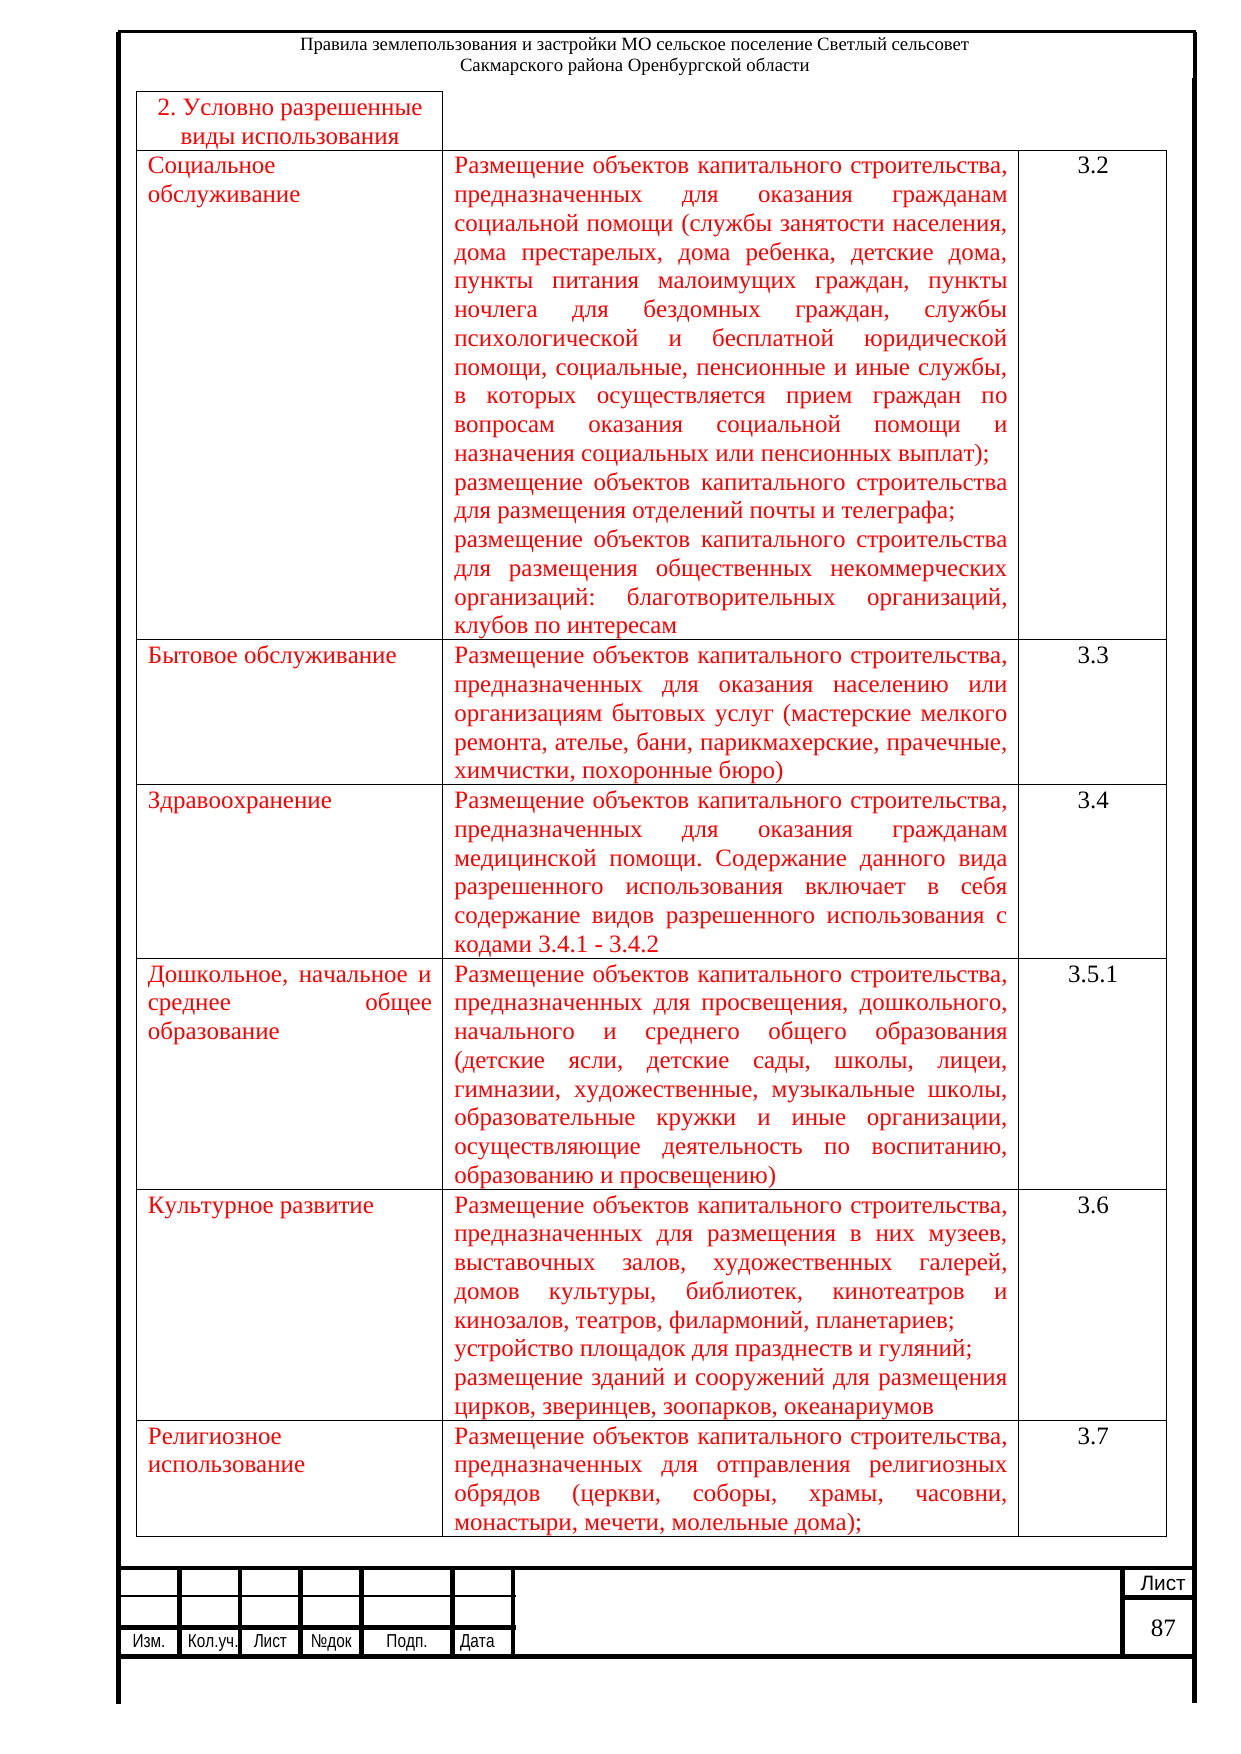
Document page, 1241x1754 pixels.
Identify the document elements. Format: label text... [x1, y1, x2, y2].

table_cell 3.5.1 [1019, 959, 1166, 1189]
table_cell 3.7 [1019, 1421, 1166, 1536]
table_cell Размещение объектов капитального строительства, предназначенных для оказания гражданам социальной помощи (службы занятости населения, дома престарелых, дома ребенка, детские дома, пункты питания малоимущих граждан, пункты ночлега для бездомных граждан, службы психологической и бесплатной юридической помощи, социальные, пенсионные и иные службы, в которых осуществляется прием граждан по вопросам оказания социальной помощи и назначения социальных или пенсионных выплат); размещение объектов капитального строительства для размещения отделений почты и телеграфа; размещение объектов капитального строительства для размещения общественных некоммерческих организаций: благотворительных организаций, клубов по интересам [443, 151, 1018, 639]
table_cell Бытовое обслуживание [137, 640, 442, 784]
table_cell 3.2 [1019, 151, 1166, 639]
table_cell Здравоохранение [137, 785, 442, 958]
table_cell Размещение объектов капитального строительства, предназначенных для размещения в них музеев, выставочных залов, художественных галерей, домов культуры, библиотек, кинотеатров и кинозалов, театров, филармоний, планетариев; устройство площадок для празднеств и гуляний; размещение зданий и сооружений для размещения цирков, зверинцев, зоопарков, океанариумов [443, 1190, 1018, 1420]
table_cell Размещение объектов капитального строительства, предназначенных для просвещения, дошкольного, начального и среднего общего образования (детские ясли, детские сады, школы, лицеи, гимназии, художественные, музыкальные школы, образовательные кружки и иные организации, осуществляющие деятельность по воспитанию, образованию и просвещению) [443, 959, 1018, 1189]
table_cell Культурное развитие [137, 1190, 442, 1420]
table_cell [137, 1421, 442, 1536]
table_cell Размещение объектов капитального строительства, предназначенных для оказания гражданам медицинской помощи. Содержание данного вида разрешенного использования включает в себя содержание видов разрешенного использования с кодами 3.4.1 - 3.4.2 [443, 785, 1018, 958]
table_cell 3.3 [1019, 640, 1166, 784]
table_cell Социальное обслуживание [137, 151, 442, 639]
table_cell Дошкольное, начальное и среднее общее образование [137, 959, 442, 1189]
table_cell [137, 92, 442, 149]
table_cell 3.4 [1019, 785, 1166, 958]
table_cell Размещение объектов капитального строительства, предназначенных для оказания населению или организациям бытовых услуг (мастерские мелкого ремонта, ателье, бани, парикмахерские, прачечные, химчистки, похоронные бюро) [443, 640, 1018, 784]
table_cell 3.6 [1019, 1190, 1166, 1420]
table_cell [443, 1421, 1018, 1536]
